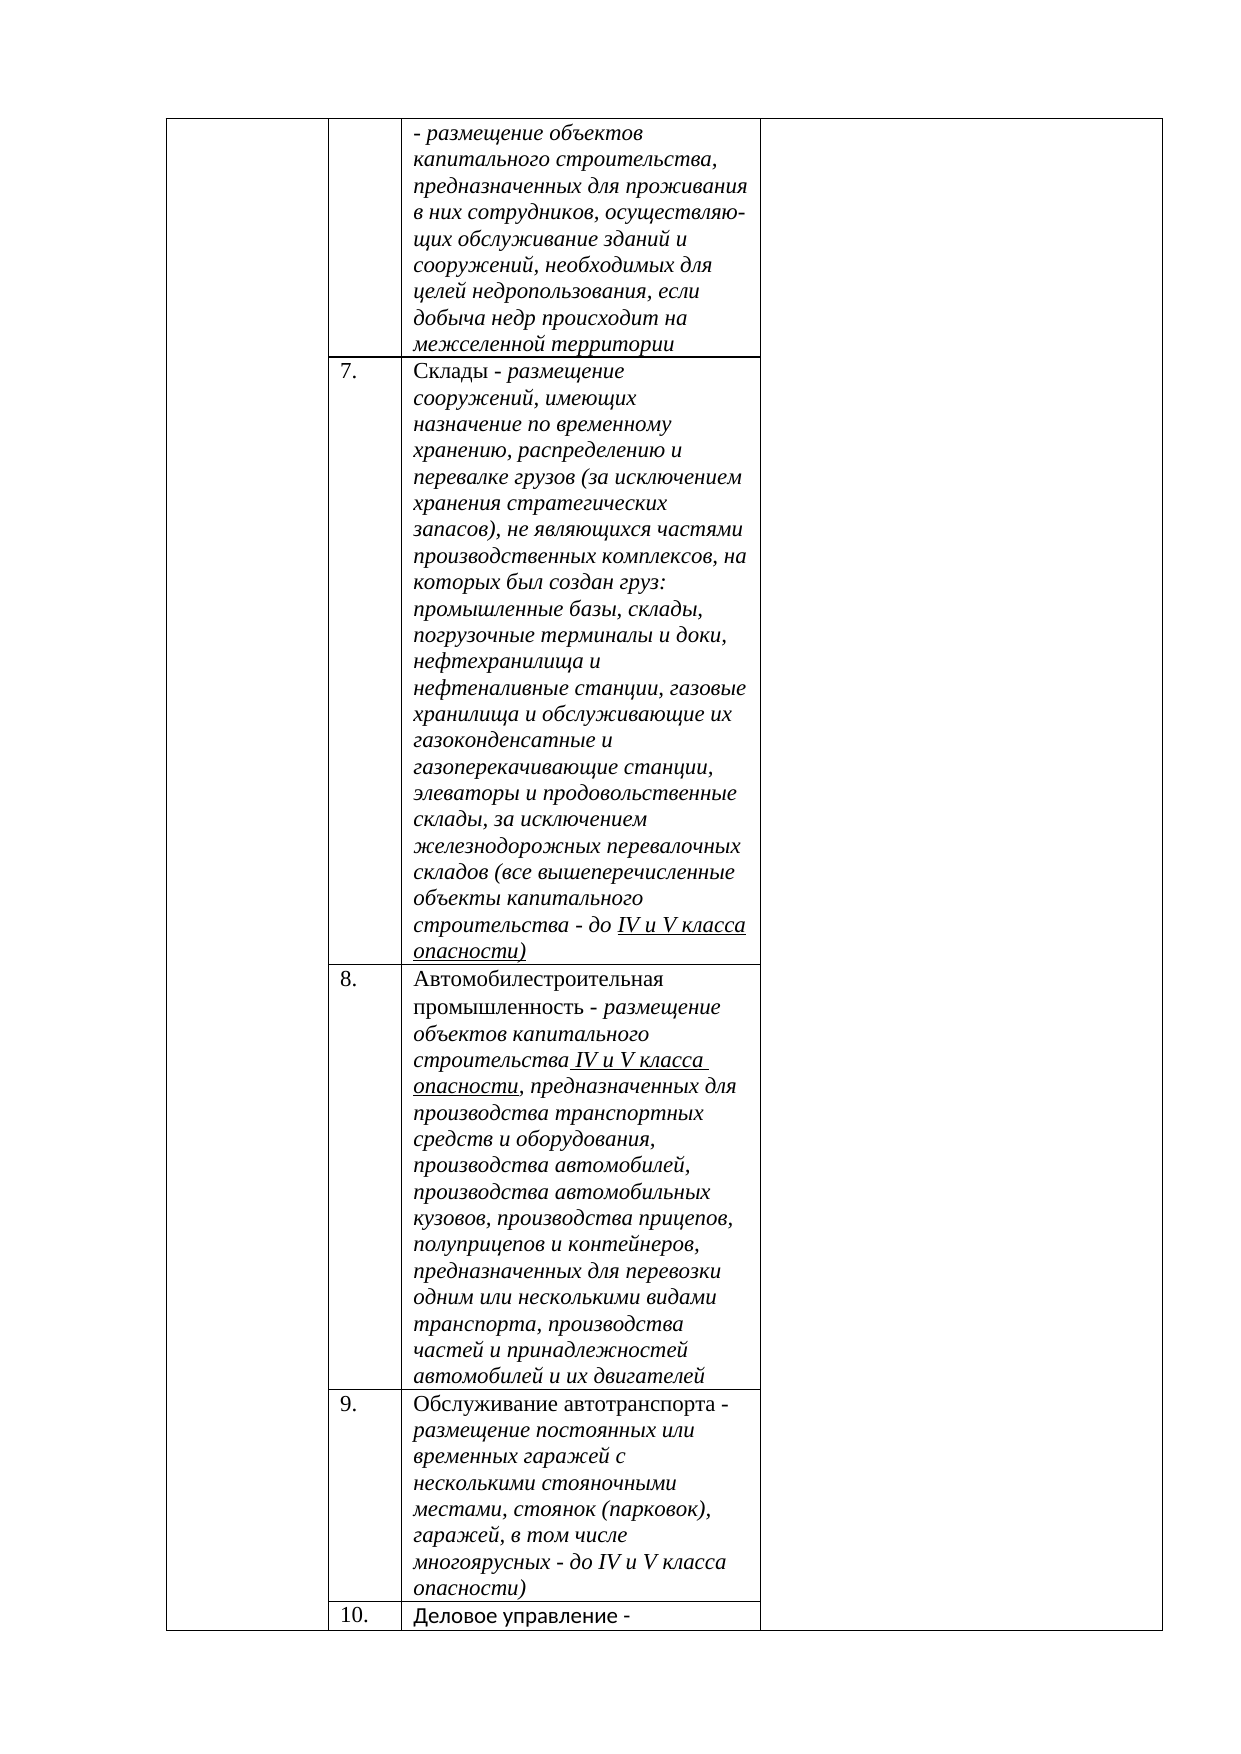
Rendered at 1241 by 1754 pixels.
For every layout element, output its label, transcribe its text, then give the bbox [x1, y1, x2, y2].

table_cell 7. [329, 358, 401, 963]
table_cell 10. [329, 1602, 401, 1629]
table_cell Автомобилестроительная промышленность - размещение объектов капитального строительства IV и V класса опасности, предназначенных для производства транспортных средств и оборудования, производства автомобилей, производства автомобильных кузовов, производства прицепов, полуприцепов и контейнеров, предназначенных для перевозки одним или несколькими видами транспорта, производства частей и принадлежностей автомобилей и их двигателей [402, 965, 760, 1389]
table_cell Склады - размещение сооружений, имеющих назначение по временному хранению, распределению и перевалке грузов (за исключением хранения стратегических запасов), не являющихся частями производственных комплексов, на которых был создан груз: промышленные базы, склады, погрузочные терминалы и доки, нефтехранилища и нефтеналивные станции, газовые хранилища и обслуживающие их газоконденсатные и газоперекачивающие станции, элеваторы и продовольственные склады, за исключением железнодорожных перевалочных складов (все вышеперечисленные объекты капитального строительства - до IV и V класса опасности) [402, 358, 760, 963]
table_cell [402, 1602, 760, 1629]
table_cell 9. [329, 1390, 401, 1601]
table_cell 6. [329, 119, 401, 356]
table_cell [402, 119, 760, 356]
table_cell Обслуживание автотранспорта - размещение постоянных или временных гаражей с несколькими стояночными местами, стоянок (парковок), гаражей, в том числе многоярусных - до IV и V класса опасности) [402, 1390, 760, 1601]
table_cell 8. [329, 965, 401, 1389]
